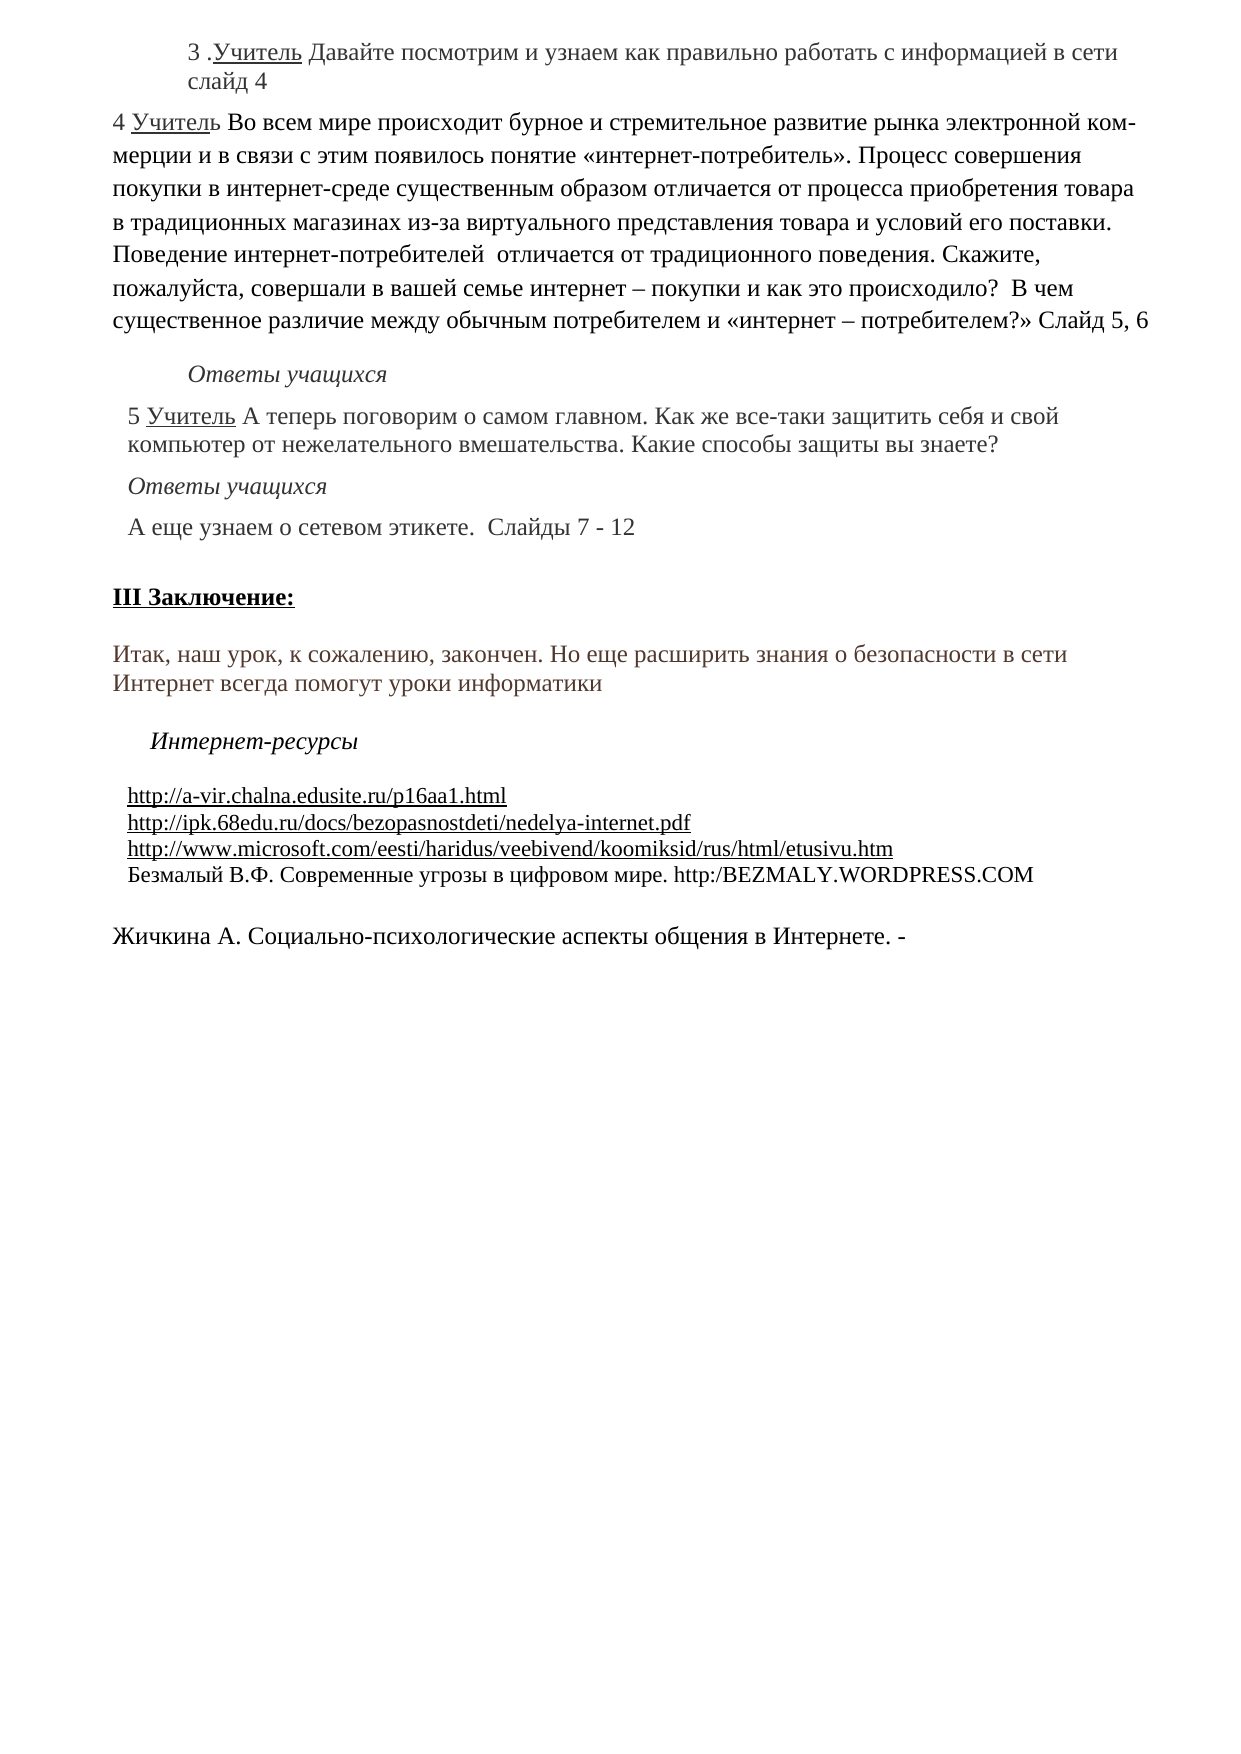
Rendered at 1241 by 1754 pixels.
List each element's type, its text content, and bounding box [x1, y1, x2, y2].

text http://ipk.68edu.ru/docs/bezopasnostdeti/nedelya-internet.pdf [127, 809, 1152, 835]
text 4 Учитель Во всем мире происходит бурное и стремительное развитие рынка электронной коммерции и в связи с этим появилось понятие «интернет-потребитель». Процесс совершения покупки в интернет-среде существенным образом отличается от процесса приобретения товара в традиционных магазинах из-за виртуального представления товара и условий его поставки. Поведение интернет-потребителей отличается от традиционного поведения. Скажите, пожалуйста, совершали в вашей семье интернет – покупки и как это происходило? В чем существенное различие между обычным потребителем и «интернет – потребителем?» Слайд 5, 6 [112, 107, 1152, 334]
text Безмалый В.Ф. Современные угрозы в цифровом мире. http:/BEZMALY.WORDPRESS.COM [127, 862, 1152, 888]
text http://a-vir.chalna.edusite.ru/p16aa1.html [127, 782, 1152, 809]
text III Заключение: [112, 582, 1152, 611]
text Интернет-ресурсы [150, 726, 1152, 754]
text 5 Учитель А теперь поговорим о самом главном. Как же все-таки защитить себя и свой компьютер от нежелательного вмешательства. Какие способы защиты вы знаете? [127, 401, 1152, 458]
text Ответы учащихся [187, 359, 1152, 388]
text 3 .Учитель Давайте посмотрим и узнаем как правильно работать с информацией в сети слайд 4 [187, 37, 1152, 95]
text Жичкина А. Социально-психологические аспекты общения в Интернете. - [112, 921, 1152, 950]
text А еще узнаем о сетевом этикете. Слайды 7 - 12 [127, 512, 1152, 541]
text http://www.microsoft.com/eesti/haridus/veebivend/koomiksid/rus/html/etusivu.htm [127, 835, 1152, 862]
text Ответы учащихся [127, 471, 1152, 499]
text Итак, наш урок, к сожалению, закончен. Но еще расширить знания о безопасности в сети Интернет всегда помогут уроки информатики [112, 639, 1152, 697]
